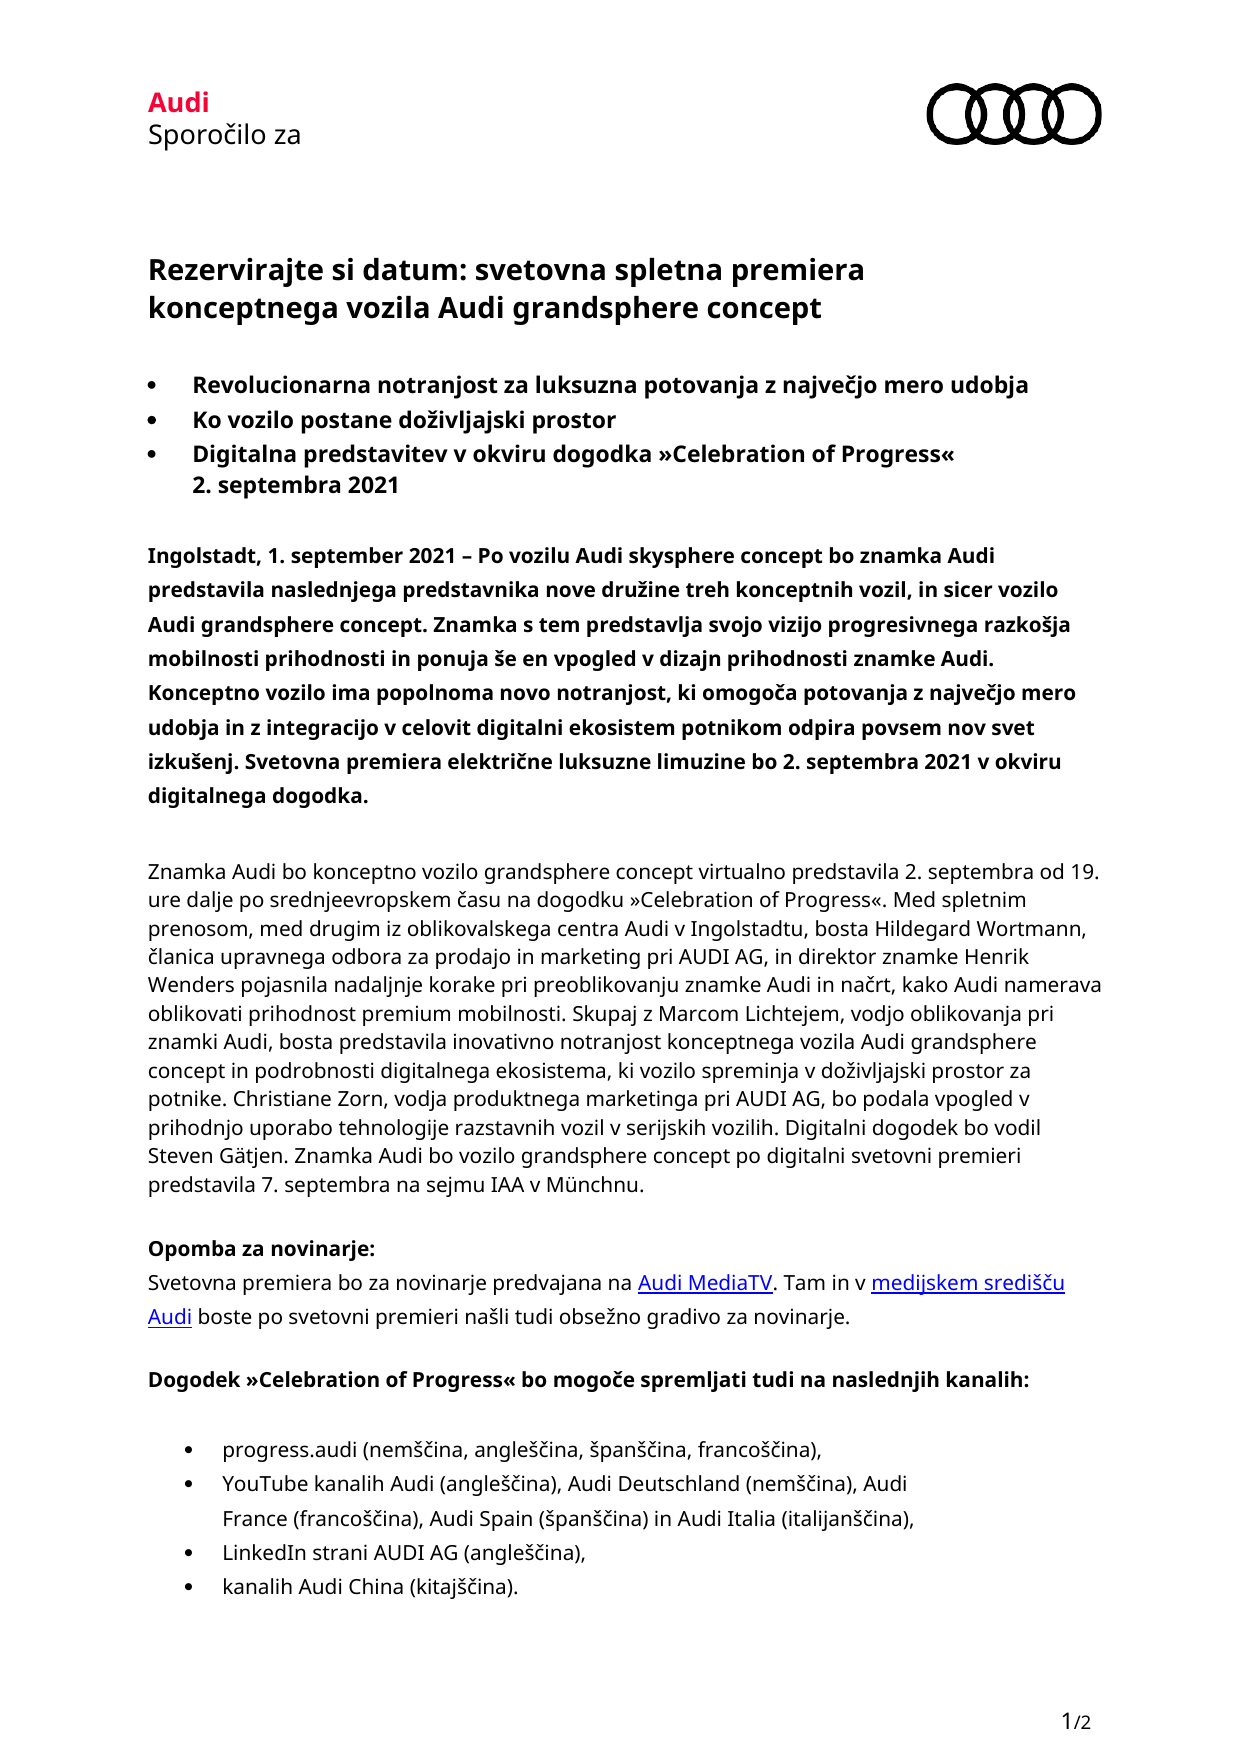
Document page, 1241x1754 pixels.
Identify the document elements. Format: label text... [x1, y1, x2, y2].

list progress.audi (nemščina, angleščina, španščina, francoščina), [185, 1435, 1105, 1464]
subtitle Opomba za novinarje: [148, 1234, 1105, 1262]
picture [926, 83, 1102, 145]
list kanalih Audi China (kitajščina). [185, 1572, 1105, 1601]
list YouTube kanalih Audi (angleščina), Audi Deutschland (nemščina), Audi France (francoščina), Audi Spain (španščina) in Audi Italia (italijanščina), [185, 1469, 978, 1532]
subtitle Revolucionarna notranjost za luksuzna potovanja z največjo mero udobja [148, 369, 1105, 400]
subtitle Dogodek »Celebration of Progress« bo mogoče spremljati tudi na naslednjih kanalih: [148, 1366, 1105, 1394]
subtitle Ingolstadt, 1. september 2021 – Po vozilu Audi skysphere concept bo znamka Audi predstavila naslednjega predstavnika nove družine treh konceptnih vozil, in sicer vozilo Audi grandsphere concept. Znamka s tem predstavlja svojo vizijo progresivnega razkošja mobilnosti prihodnosti in ponuja še en vpogled v dizajn prihodnosti znamke Audi. Konceptno vozilo ima popolnoma novo notranjost, ki omogoča potovanja z največjo mero udobja in z integracijo v celovit digitalni ekosistem potnikom odpira povsem nov svet izkušenj. Svetovna premiera električne luksuzne limuzine bo 2. septembra 2021 v okviru digitalnega dogodka. [148, 541, 1105, 810]
text Svetovna premiera bo za novinarje predvajana na Audi MediaTV. Tam in v medijskem središču Audi boste po svetovni premieri našli tudi obsežno gradivo za novinarje. [148, 1268, 1105, 1331]
list LinkedIn strani AUDI AG (angleščina), [185, 1538, 1105, 1567]
subtitle Digitalna predstavitev v okviru dogodka »Celebration of Progress« 2. septembra 2021 [148, 438, 1105, 500]
text Znamka Audi bo konceptno vozilo grandsphere concept virtualno predstavila 2. septembra od 19. ure dalje po srednjeevropskem času na dogodku »Celebration of Progress«. Med spletnim prenosom, med drugim iz oblikovalskega centra Audi v Ingolstadtu, bosta Hildegard Wortmann, članica upravnega odbora za prodajo in marketing pri AUDI AG, in direktor znamke Henrik Wenders pojasnila nadaljnje korake pri preoblikovanju znamke Audi in načrt, kako Audi namerava oblikovati prihodnost premium mobilnosti. Skupaj z Marcom Lichtejem, vodjo oblikovanja pri znamki Audi, bosta predstavila inovativno notranjost konceptnega vozila Audi grandsphere concept in podrobnosti digitalnega ekosistema, ki vozilo spreminja v doživljajski prostor za potnike. Christiane Zorn, vodja produktnega marketinga pri AUDI AG, bo podala vpogled v prihodnjo uporabo tehnologije razstavnih vozil v serijskih vozilih. Digitalni dogodek bo vodil Steven Gätjen. Znamka Audi bo vozilo grandsphere concept po digitalni svetovni premieri predstavila 7. septembra na sejmu IAA v Münchnu. [148, 857, 1105, 1198]
list Ko vozilo postane doživljajski prostor [148, 403, 1105, 435]
title Rezervirajte si datum: svetovna spletna premiera konceptnega vozila Audi grandsphere concept [148, 249, 946, 327]
